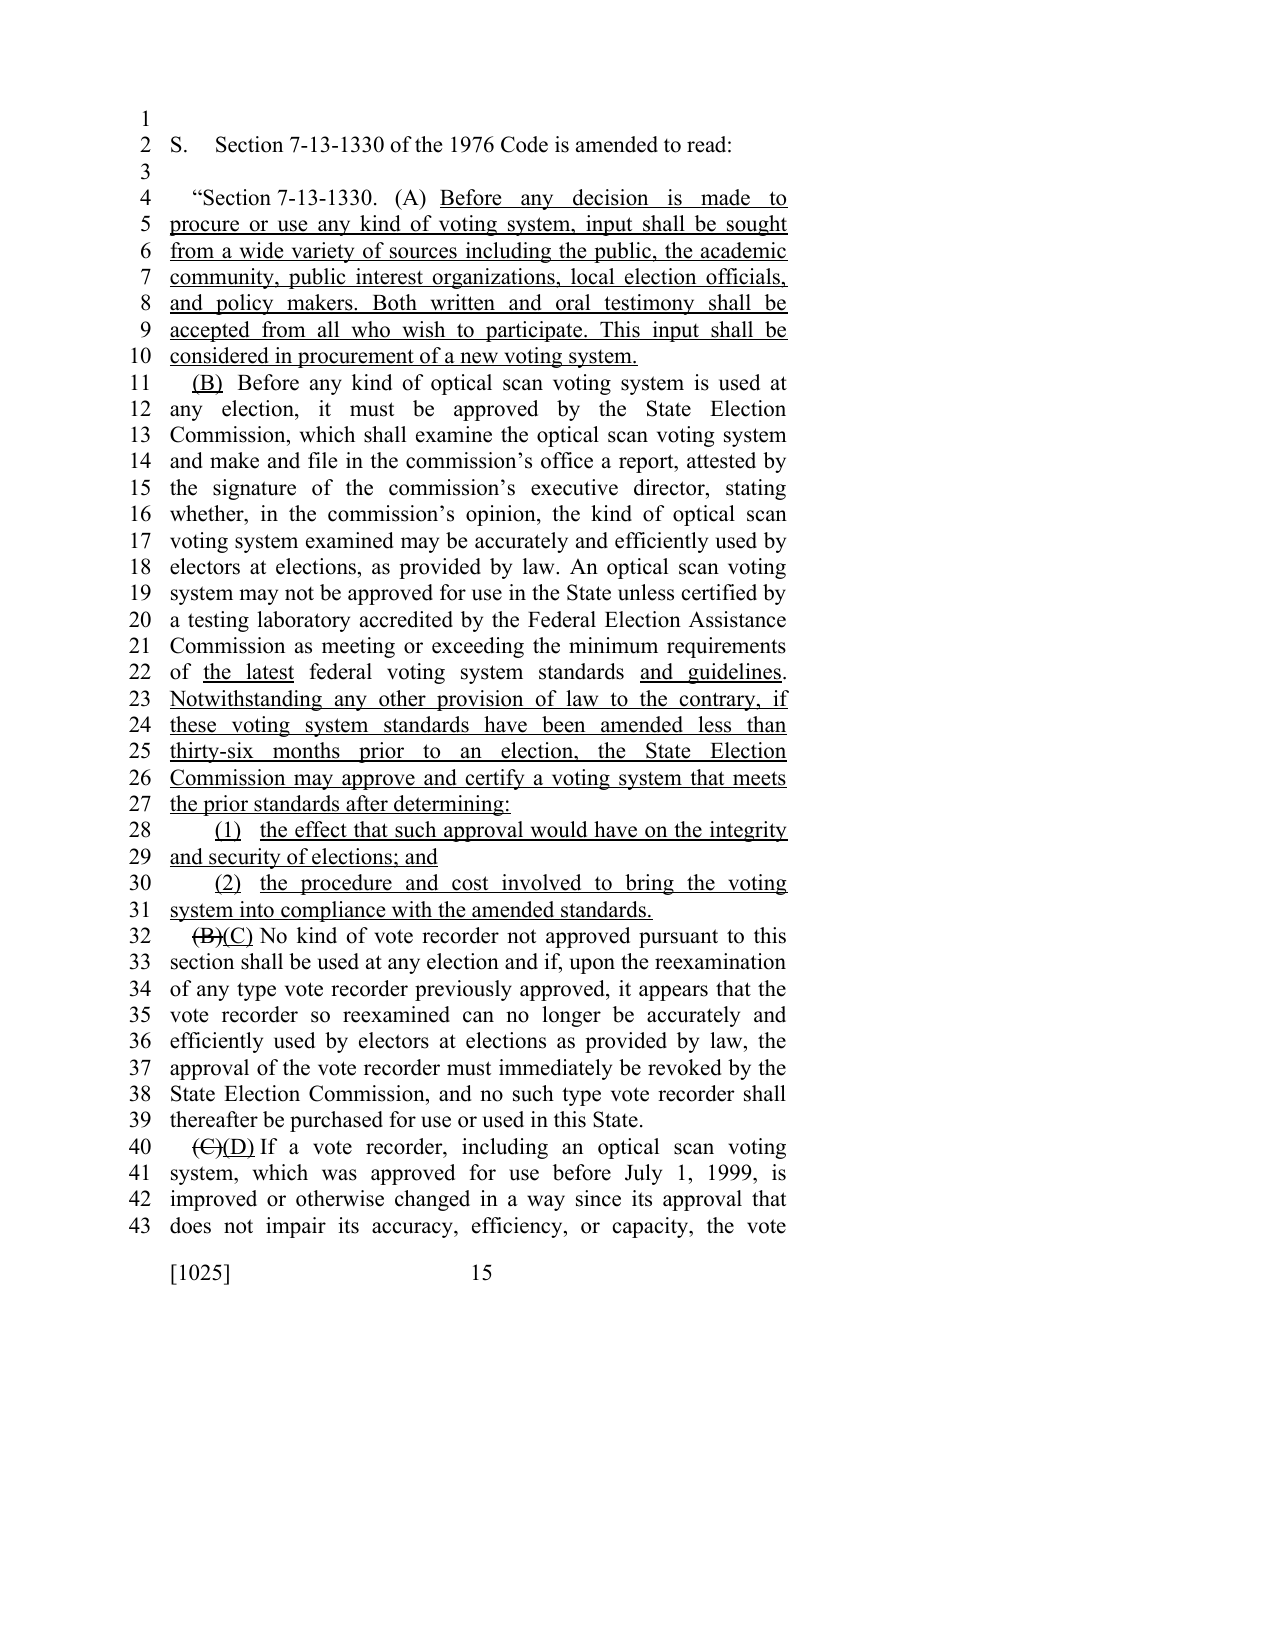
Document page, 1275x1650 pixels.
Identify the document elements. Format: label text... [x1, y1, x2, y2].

text (B) Before any kind of optical scan voting system is used at any election, it must be approved by the State Election Commission, which shall examine the optical scan voting system and make and file in the commission’s office a report, attested by the signature of the commission’s executive director, stating whether, in the commission’s opinion, the kind of optical scan voting system examined may be accurately and efficiently used by electors at elections, as provided by law. An optical scan voting system may not be approved for use in the State unless certified by a testing laboratory accredited by the Federal Election Assistance Commission as meeting or exceeding the minimum requirements of the latest federal voting system standards and guidelines. Notwithstanding any other provision of law to the contrary, if these voting system standards have been amended less than thirty-six months prior to an election, the State Election Commission may approve and certify a voting system that meets the prior standards after determining: [169, 368, 787, 708]
text “Section 7-13-1330. (A) Before any decision is made to procure or use any kind of voting system, input shall be sought from a wide variety of sources including the public, the academic community, public interest organizations, local election officials, and policy makers. Both written and oral testimony shall be accepted from all who wish to participate. This input shall be considered in procurement of a new voting system. [169, 184, 787, 233]
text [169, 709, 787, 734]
text (1) the effect that such approval would have on the integrity and security of elections; and [169, 817, 787, 869]
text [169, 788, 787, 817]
text S. Section 7-13-1330 of the 1976 Code is amended to read: [169, 131, 787, 158]
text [169, 1133, 787, 1238]
text (B)(C) No kind of vote recorder not approved pursuant to this section shall be used at any election and if, upon the reexamination of any type vote recorder previously approved, it appears that the vote recorder so reexamined can no longer be accurately and efficiently used by electors at elections as provided by law, the approval of the vote recorder must immediately be revoked by the State Election Commission, and no such type vote recorder shall thereafter be purchased for use or used in this State. [169, 922, 787, 1133]
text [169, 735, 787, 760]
text (2) the procedure and cost involved to bring the voting system into compliance with the amended standards. [169, 869, 787, 922]
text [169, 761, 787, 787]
